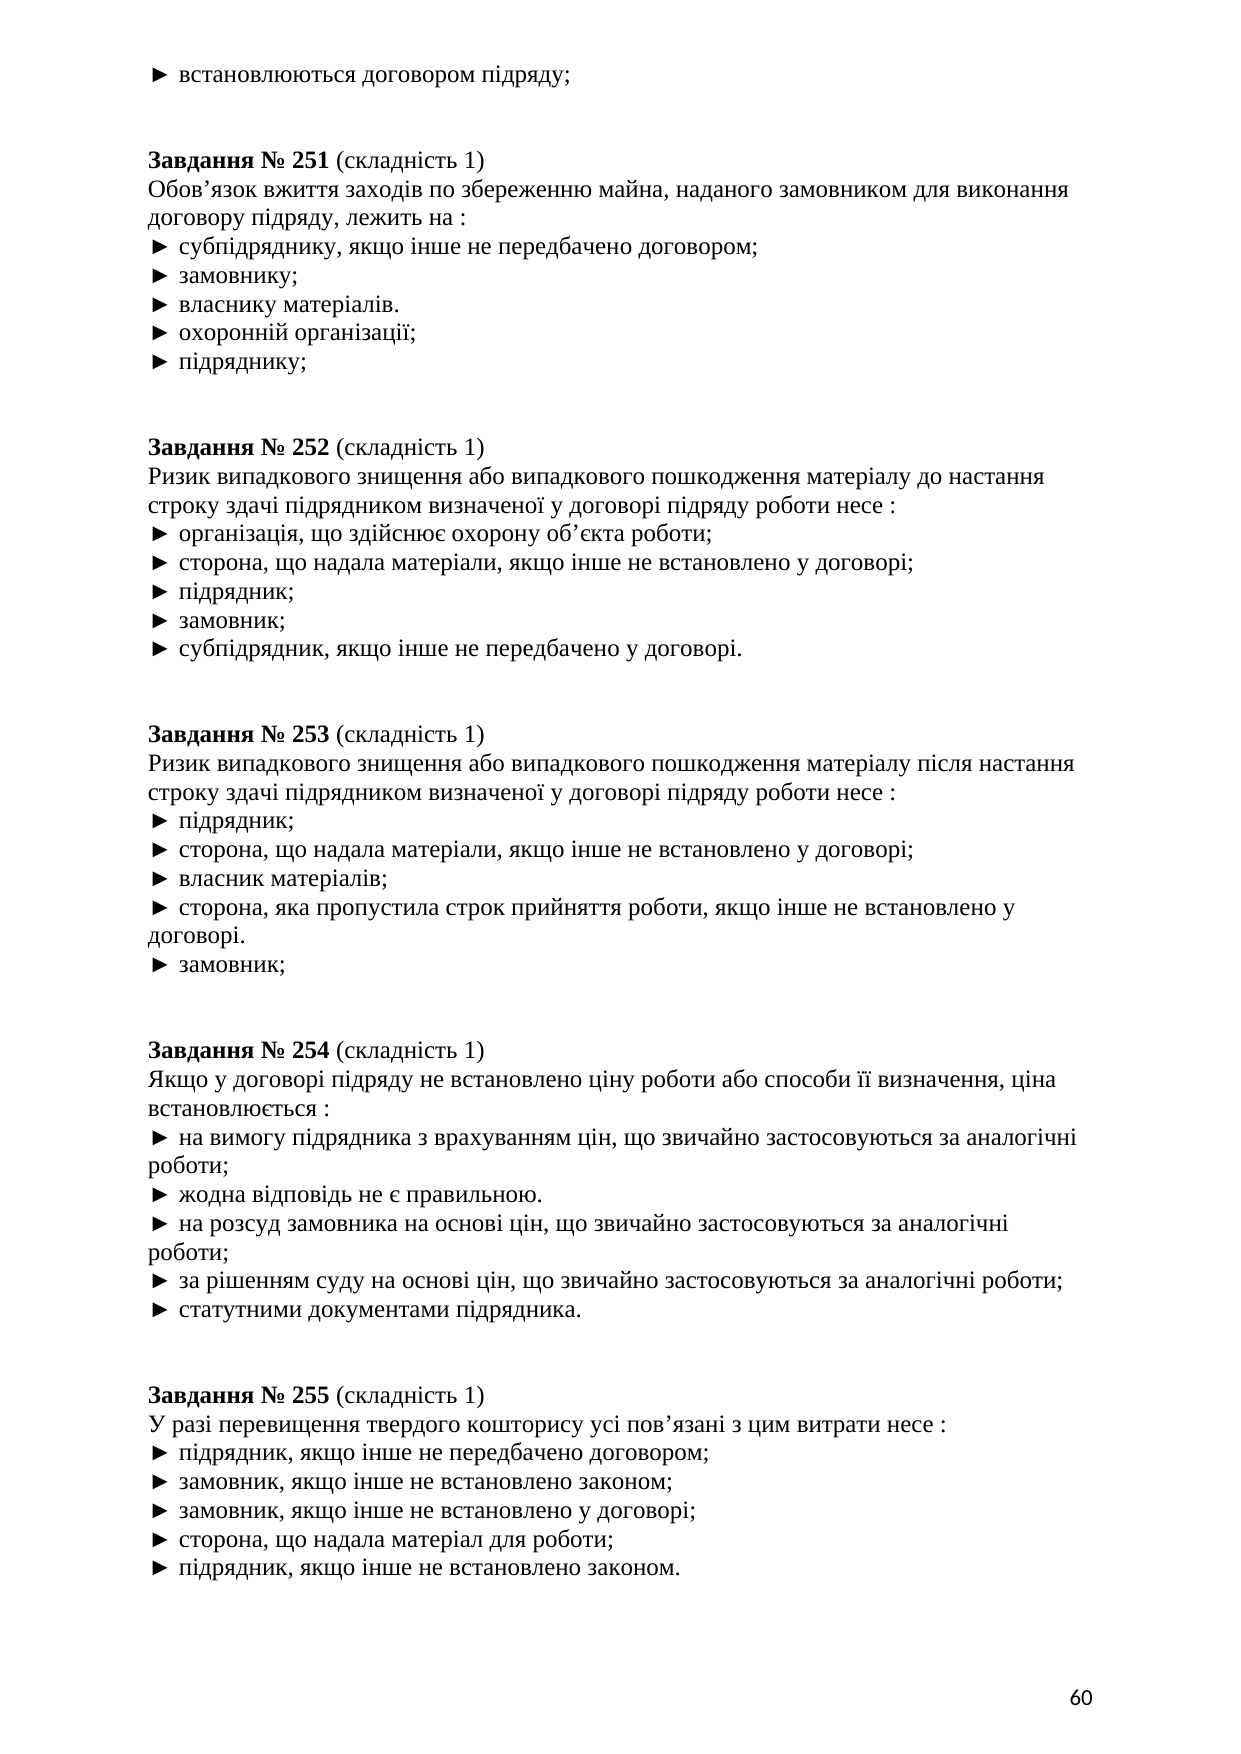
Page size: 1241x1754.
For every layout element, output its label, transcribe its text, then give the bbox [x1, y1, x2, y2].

text Завдання № 251 (складність 1) Обов’язок вжиття заходів по збереженню майна, наданого замовником для виконання договору підряду, лежить на : ► субпідряднику, якщо інше не передбачено договором; ► замовнику; ► власнику матеріалів. ► охоронній організації; ► підряднику; [148, 145, 1092, 403]
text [148, 59, 1092, 116]
text Завдання № 255 (складність 1) У разі перевищення твердого кошторису усі пов’язані з цим витрати несе : ► підрядник, якщо інше не передбачено договором; ► замовник, якщо інше не встановлено законом; ► замовник, якщо інше не встановлено у договорі; ► сторона, що надала матеріал для роботи; ► підрядник, якщо інше не встановлено законом. [148, 1380, 1092, 1609]
text Завдання № 252 (складність 1) Ризик випадкового знищення або випадкового пошкодження матеріалу до настання строку здачі підрядником визначеної у договорі підряду роботи несе : ► організація, що здійснює охорону об’єкта роботи; ► сторона, що надала матеріали, якщо інше не встановлено у договорі; ► підрядник; ► замовник; ► субпідрядник, якщо інше не передбачено у договорі. [148, 432, 1092, 690]
text Завдання № 254 (складність 1) Якщо у договорі підряду не встановлено ціну роботи або способи її визначення, ціна встановлюється : ► на вимогу підрядника з врахуванням цін, що звичайно застосовуються за аналогічні роботи; ► жодна відповідь не є правильною. ► на розсуд замовника на основі цін, що звичайно застосовуються за аналогічні роботи; ► за рішенням суду на основі цін, що звичайно застосовуються за аналогічні роботи; ► статутними документами підрядника. [148, 1035, 1092, 1351]
text Завдання № 253 (складність 1) Ризик випадкового знищення або випадкового пошкодження матеріалу після настання строку здачі підрядником визначеної у договорі підряду роботи несе : ► підрядник; ► сторона, що надала матеріали, якщо інше не встановлено у договорі; ► власник матеріалів; ► сторона, яка пропустила строк прийняття роботи, якщо інше не встановлено у договорі. ► замовник; [148, 719, 1092, 1006]
